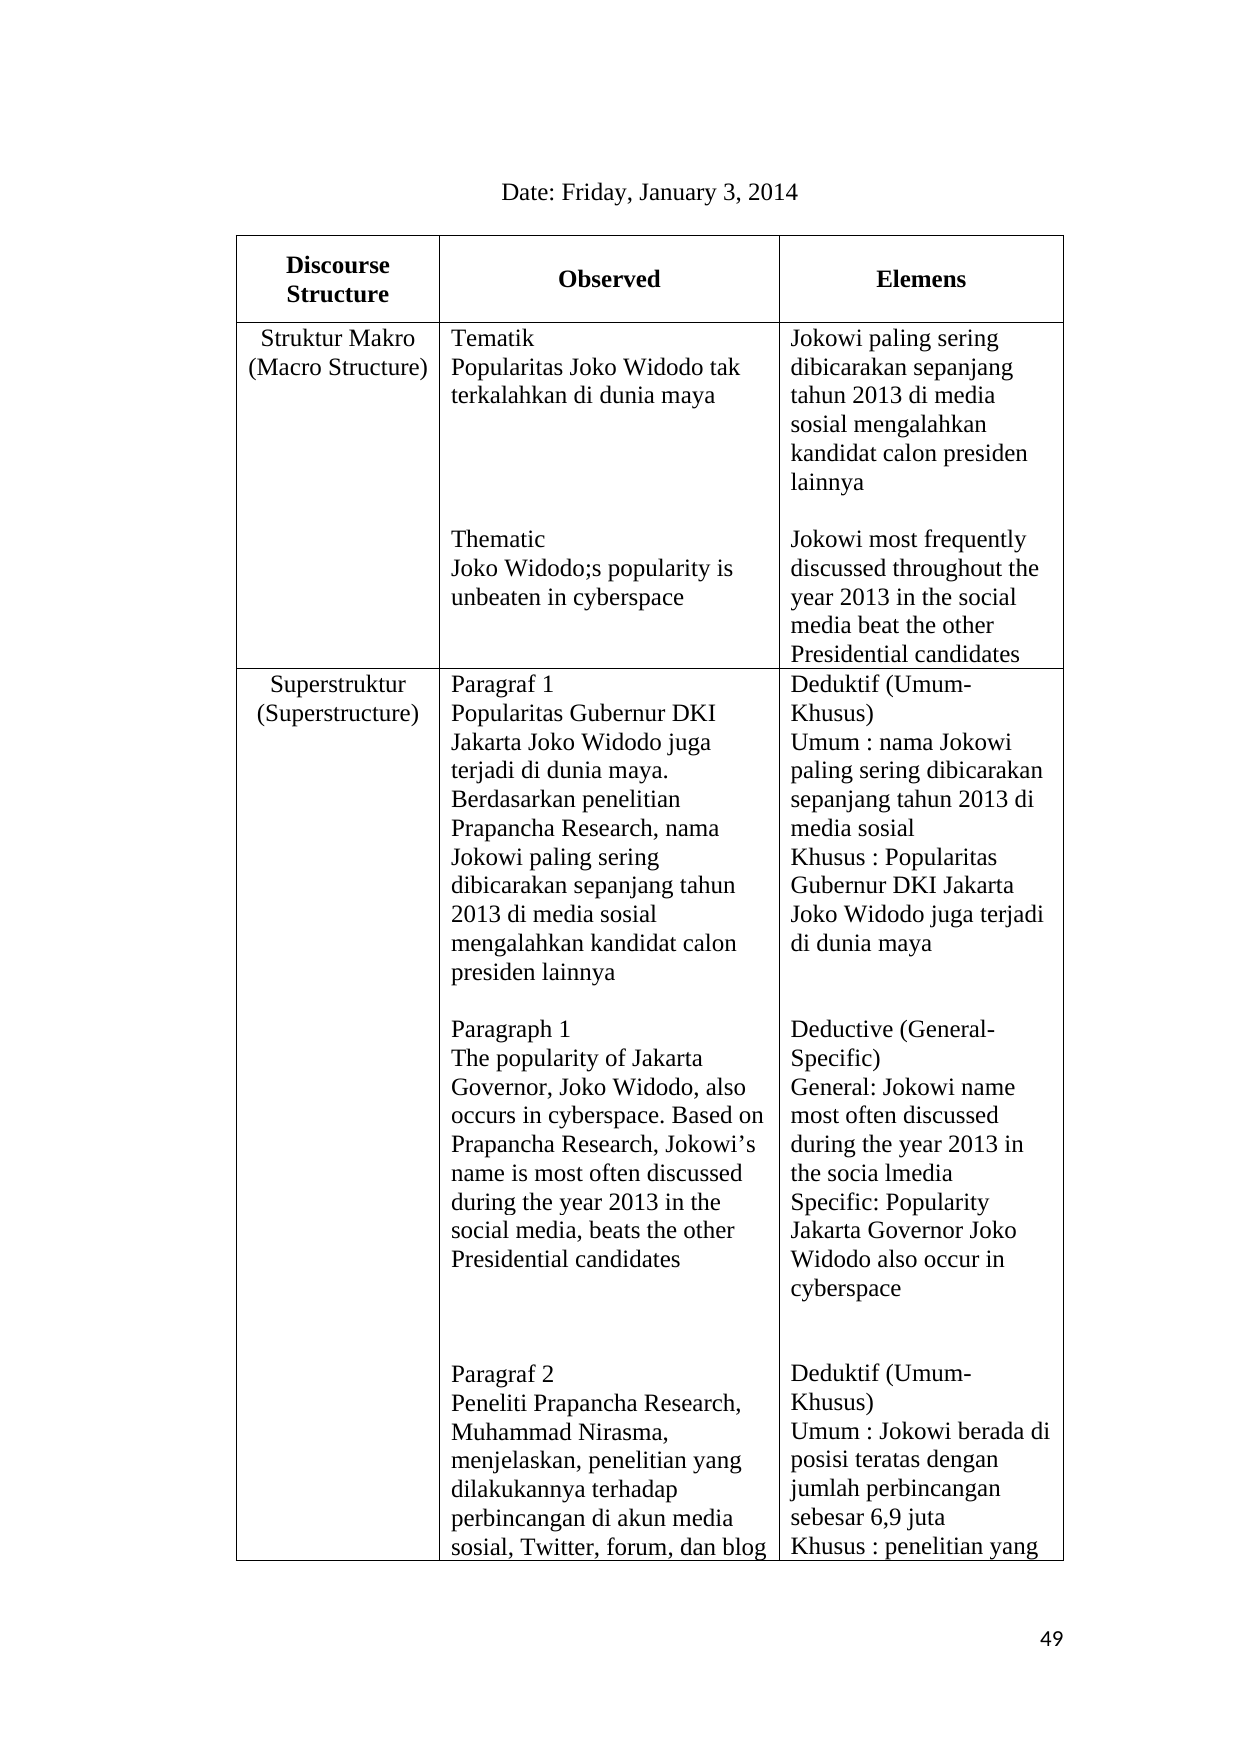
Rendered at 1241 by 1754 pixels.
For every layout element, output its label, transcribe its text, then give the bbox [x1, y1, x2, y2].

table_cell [780, 669, 1063, 1560]
table_header Elemens [780, 236, 1063, 322]
table_header Discourse Structure [237, 236, 439, 322]
table_cell Tematik Popularitas Joko Widodo tak terkalahkan di dunia maya Thematic Joko Widodo;s popularity is unbeaten in cyberspace [440, 323, 779, 668]
table_cell Jokowi paling sering dibicarakan sepanjang tahun 2013 di media sosial mengalahkan kandidat calon presiden lainnya Jokowi most frequently discussed throughout the year 2013 in the social media beat the other Presidential candidates [780, 323, 1063, 668]
text Date: Friday, January 3, 2014 [236, 177, 1063, 206]
table_cell Struktur Makro (Macro Structure) [237, 323, 439, 668]
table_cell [440, 669, 779, 1560]
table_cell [237, 669, 439, 1560]
table_header Observed [440, 236, 779, 322]
